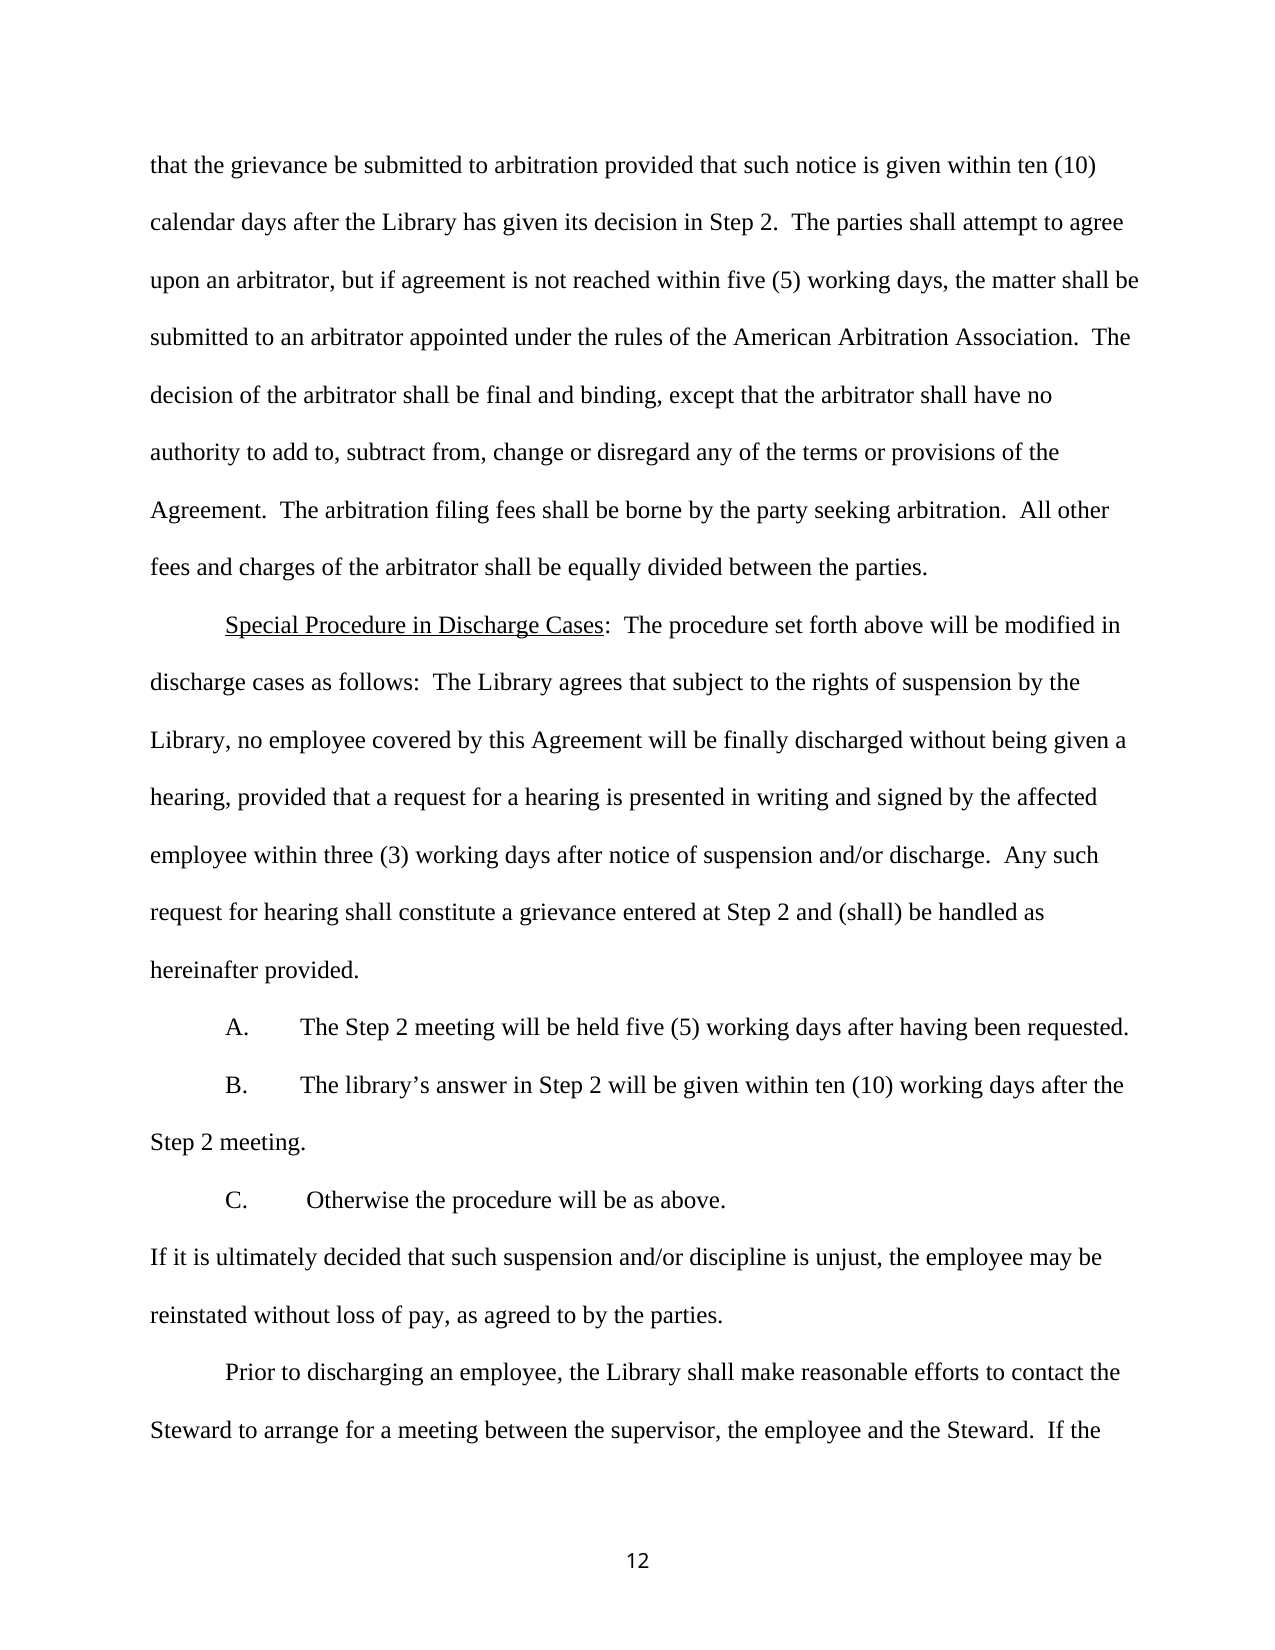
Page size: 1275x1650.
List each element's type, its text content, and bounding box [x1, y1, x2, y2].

text C. Otherwise the procedure will be as above. [150, 1185, 1147, 1214]
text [150, 1357, 1147, 1444]
text Special Procedure in Discharge Cases: The procedure set forth above will be modified in discharge cases as follows: The Library agrees that subject to the rights of suspension by the Library, no employee covered by this Agreement will be finally discharged without being given a hearing, provided that a request for a hearing is presented in writing and signed by the affected employee within three (3) working days after notice of suspension and/or discharge. Any such request for hearing shall constitute a grievance entered at Step 2 and (shall) be handled as hereinafter provided. [150, 610, 1147, 984]
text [150, 150, 1147, 581]
text If it is ultimately decided that such suspension and/or discipline is unjust, the employee may be reinstated without loss of pay, as agreed to by the parties. [150, 1242, 1147, 1329]
text B. The library’s answer in Step 2 will be given within ten (10) working days after the Step 2 meeting. [150, 1070, 1147, 1156]
text A. The Step 2 meeting will be held five (5) working days after having been requested. [150, 1012, 1147, 1041]
